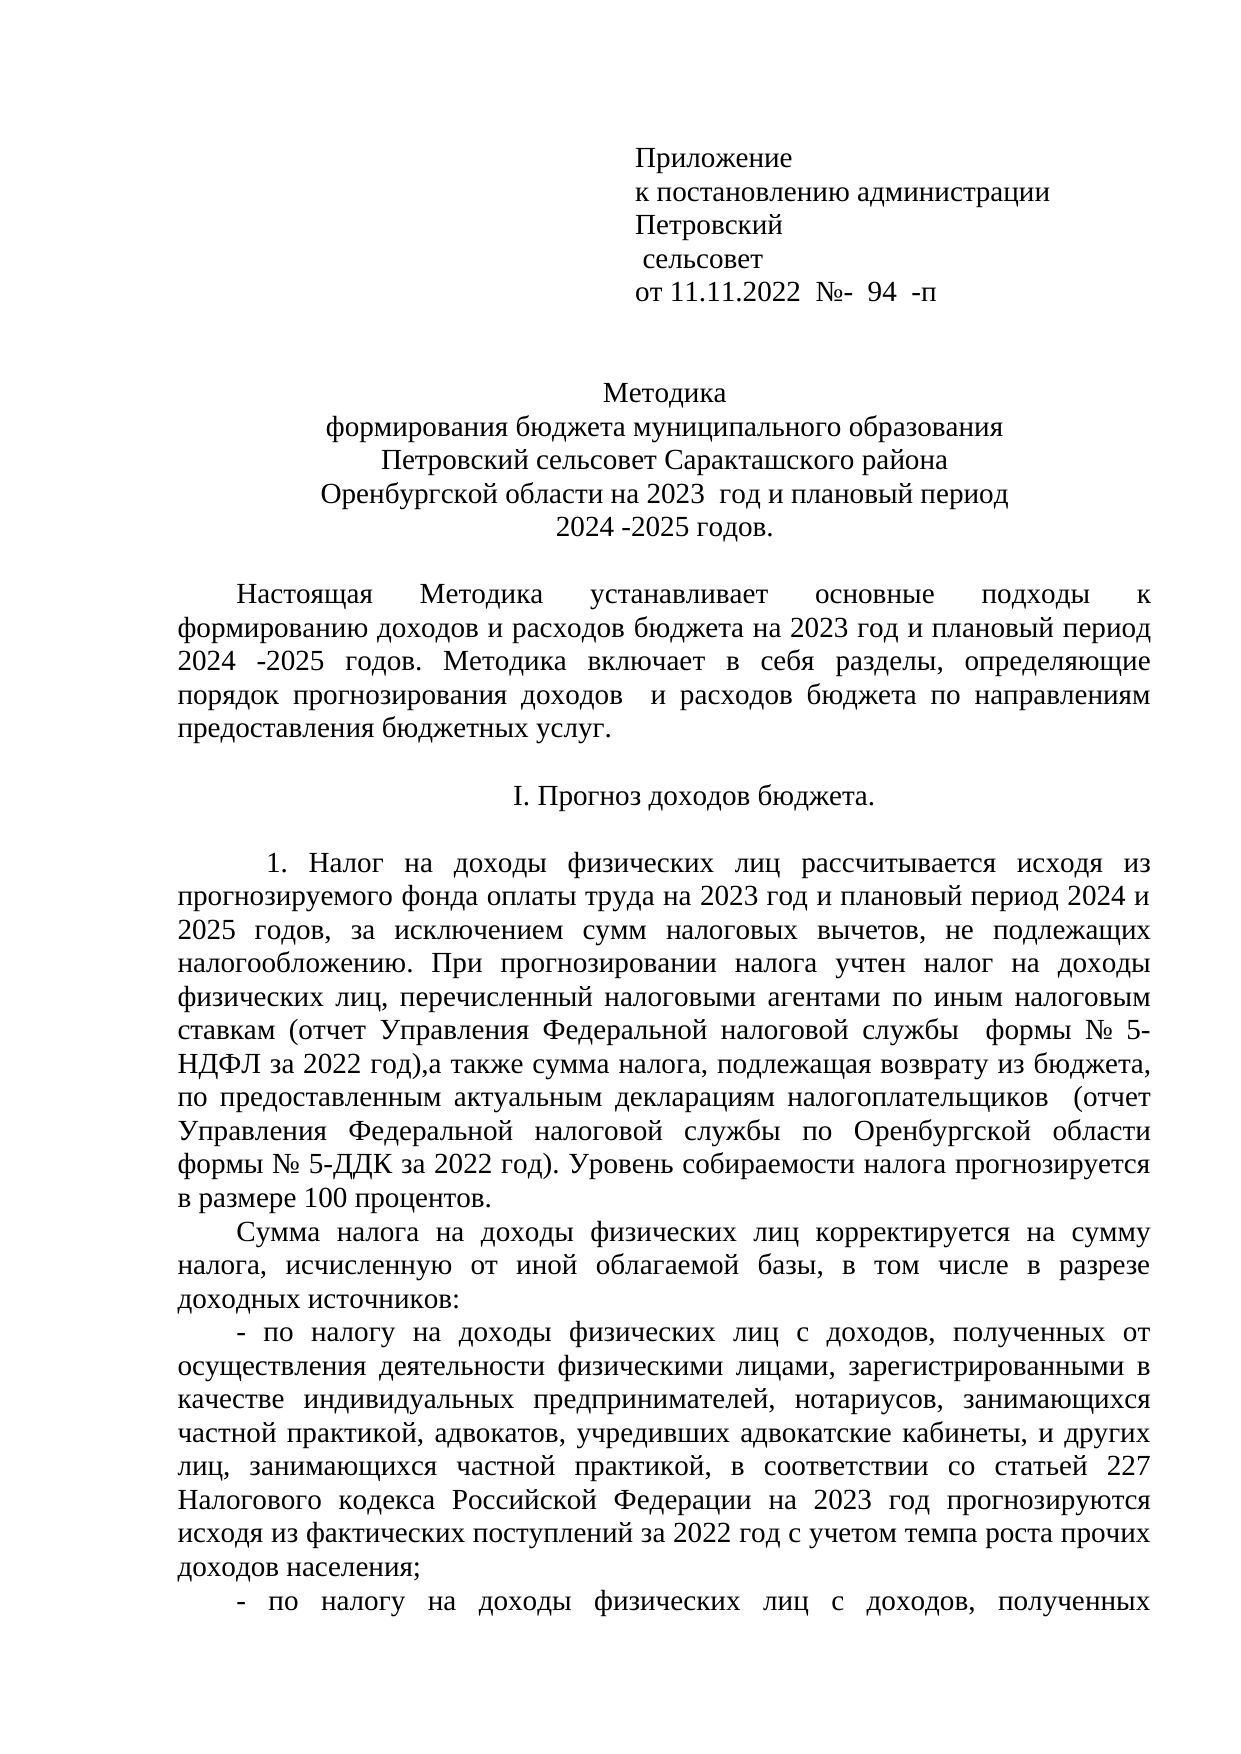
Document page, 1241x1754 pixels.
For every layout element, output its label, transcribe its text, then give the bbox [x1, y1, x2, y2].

text формирования бюджета муниципального образования Петровский сельсовет Саракташского района Оренбургской области на 2023 год и плановый период 2024 -2025 годов. [295, 409, 1034, 543]
text Сумма налога на доходы физических лиц корректируется на сумму налога, исчисленную от иной облагаемой базы, в том числе в разрезе доходных источников: [177, 1214, 1152, 1314]
text Приложение [635, 140, 1152, 174]
text Настоящая Методика устанавливает основные подходы к формированию доходов и расходов бюджета на 2023 год и плановый период 2024 -2025 годов. Методика включает в себя разделы, определяющие порядок прогнозирования доходов и расходов бюджета по направлениям предоставления бюджетных услуг. [177, 576, 1152, 744]
text - по налогу на доходы физических лиц с доходов, полученных от осуществления деятельности физическими лицами, зарегистрированными в качестве индивидуальных предпринимателей, нотариусов, занимающихся частной практикой, адвокатов, учредивших адвокатские кабинеты, и других лиц, занимающихся частной практикой, в соответствии со статьей 227 Налогового кодекса Российской Федерации на 2023 год прогнозируются исходя из фактических поступлений за 2022 год с учетом темпа роста прочих доходов населения; [177, 1314, 1152, 1583]
text Прогноз доходов бюджета. [177, 778, 1152, 811]
text к постановлению администрации [635, 174, 1152, 207]
text Петровский [635, 207, 1152, 241]
text Методика [295, 375, 1034, 409]
text 1. Налог на доходы физических лиц рассчитывается исходя из прогнозируемого фонда оплаты труда на 2023 год и плановый период 2024 и 2025 годов, за исключением сумм налоговых вычетов, не подлежащих налогообложению. При прогнозировании налога учтен налог на доходы физических лиц, перечисленный налоговыми агентами по иным налоговым ставкам (отчет Управления Федеральной налоговой службы формы № 5-НДФЛ за 2022 год),а также сумма налога, подлежащая возврату из бюджета, по предоставленным актуальным декларациям налогоплательщиков (отчет Управления Федеральной налоговой службы по Оренбургской области формы № 5-ДДК за 2022 год). Уровень собираемости налога прогнозируется в размере 100 процентов. [177, 845, 1152, 1214]
text от 11.11.2022 №- 94 -п [635, 274, 1152, 308]
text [177, 1583, 1152, 1616]
text сельсовет [635, 241, 1152, 274]
